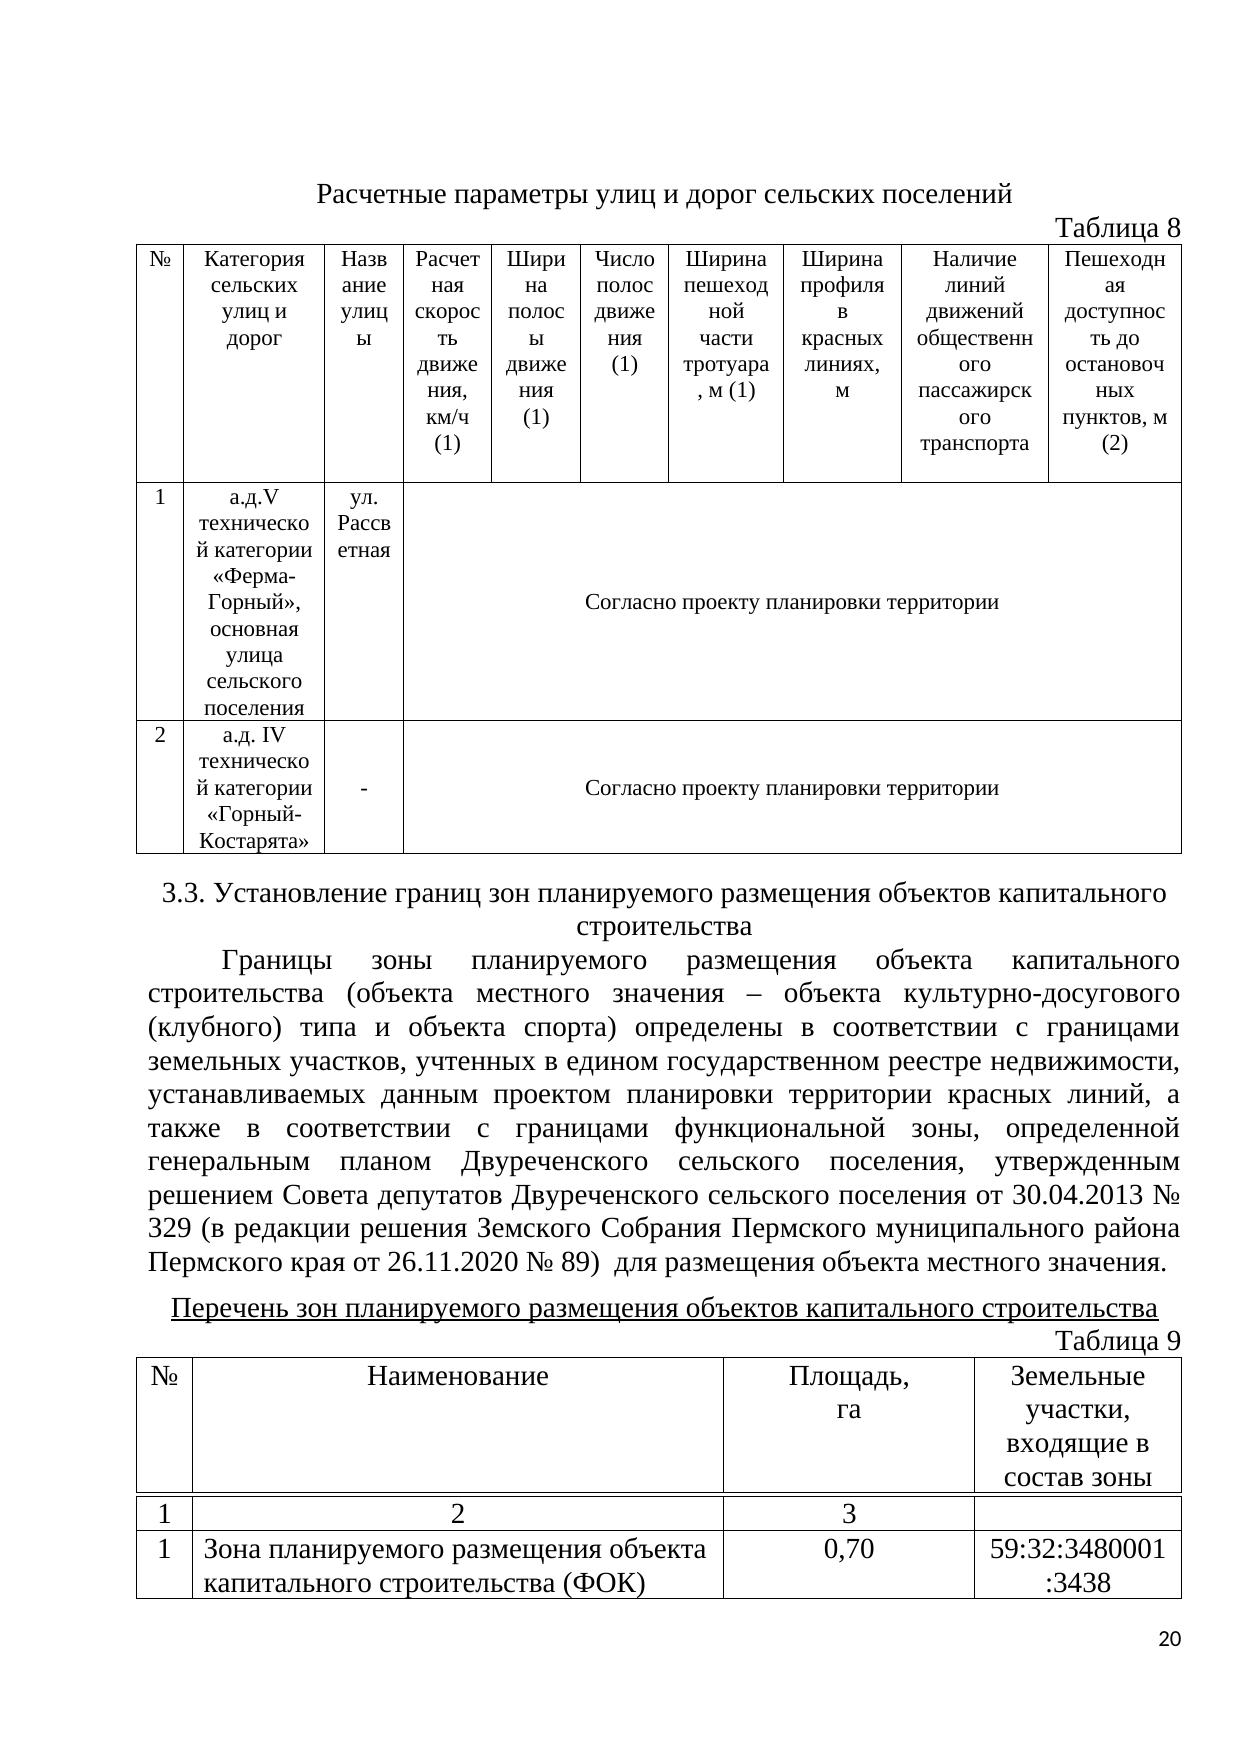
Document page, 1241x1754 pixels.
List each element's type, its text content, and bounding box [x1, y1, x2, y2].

table_header Расчетная скорость движения, км/ч (1) [404, 245, 491, 482]
table_header 1 [137, 1497, 192, 1530]
text Границы зоны планируемого размещения объекта капитального строительства (объекта местного значения – объекта культурно-досугового (клубного) типа и объекта спорта) определены в соответствии с границами земельных участков, учтенных в едином государственном реестре недвижимости, устанавливаемых данным проектом планировки территории красных линий, а также в соответствии с границами функциональной зоны, определенной генеральным планом Двуреченского сельского поселения, утвержденным решением Совета депутатов Двуреченского сельского поселения от 30.04.2013 № 329 (в редакции решения Земского Собрания Пермского муниципального района Пермского края от 26.11.2020 № 89) для размещения объекта местного значения. [148, 942, 1181, 1277]
table_cell 1 [137, 1531, 192, 1598]
table_header Ширина полосы движения (1) [492, 245, 580, 482]
text Перечень зон планируемого размещения объектов капитального строительства [148, 1290, 1181, 1323]
table_header Наличие линий движений общественного пассажирского транспорта [902, 245, 1048, 482]
table_cell Согласно проекту планировки территории [404, 721, 1181, 853]
table_cell Зона планируемого размещения объекта капитального строительства (ФОК) [193, 1531, 723, 1598]
table_header Площадь, га [724, 1358, 974, 1492]
table_header Пешеходная доступность до остановочных пунктов, м (2) [1049, 245, 1181, 482]
table_header Земельные участки, входящие в состав зоны [975, 1358, 1181, 1492]
table_cell ул. Рассветная [325, 483, 403, 720]
table_cell 0,70 [724, 1531, 974, 1598]
table_header 2 [193, 1497, 723, 1530]
table_cell 2 [137, 721, 183, 853]
table_header Число полос движения (1) [581, 245, 668, 482]
table_header [975, 1497, 1181, 1530]
table_header № [137, 1358, 192, 1492]
subtitle 3.3. Установление границ зон планируемого размещения объектов капитального строительства [148, 875, 1181, 942]
table_header Категория сельских улиц и дорог [184, 245, 324, 482]
table_header Ширина профиля в красных линиях, м [784, 245, 901, 482]
text Расчетные параметры улиц и дорог сельских поселений [148, 177, 1181, 210]
table_header Название улицы [325, 245, 403, 482]
text Таблица 9 [148, 1323, 1181, 1357]
table_cell 1 [137, 483, 183, 720]
table_header Ширина пешеходной части тротуара, м (1) [669, 245, 783, 482]
table_cell - [325, 721, 403, 853]
table_cell а.д.V технической категории «Ферма-Горный», основная улица сельского поселения [184, 483, 324, 720]
table_cell Согласно проекту планировки территории [404, 483, 1181, 720]
table_cell а.д. IV технической категории «Горный-Костарята» [184, 721, 324, 853]
table_header 3 [724, 1497, 974, 1530]
table_header № [137, 245, 183, 482]
text Таблица 8 [148, 210, 1181, 244]
table_header Наименование [193, 1358, 723, 1492]
table_cell 59:32:3480001:3438 [975, 1531, 1181, 1598]
